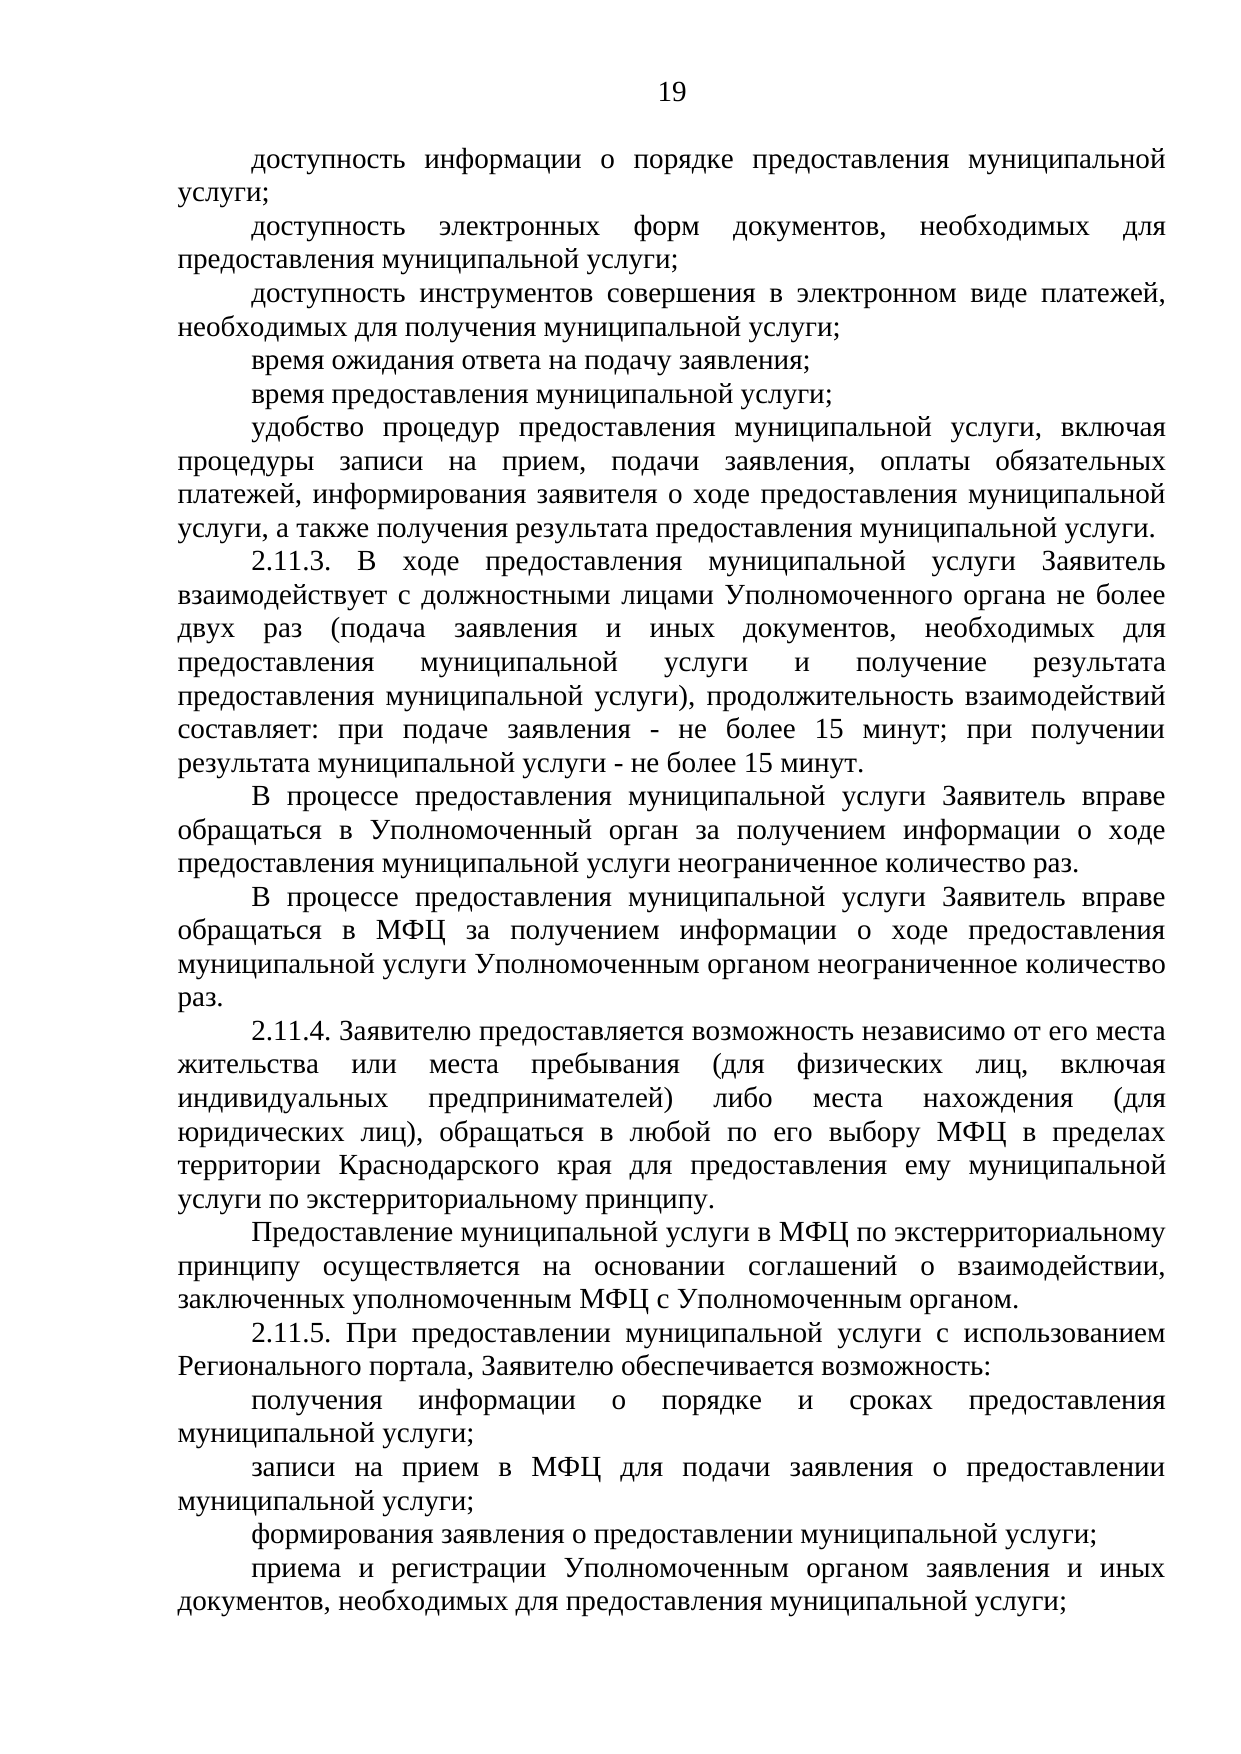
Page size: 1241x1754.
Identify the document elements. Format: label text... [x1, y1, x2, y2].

text время предоставления муниципальной услуги; [177, 376, 1167, 409]
text формирования заявления о предоставлении муниципальной услуги; [177, 1516, 1167, 1550]
text доступность информации о порядке предоставления муниципальной услуги; [177, 141, 1167, 208]
text В процессе предоставления муниципальной услуги Заявитель вправе обращаться в МФЦ за получением информации о ходе предоставления муниципальной услуги Уполномоченным органом неограниченное количество раз. [177, 879, 1167, 1013]
text 2.11.3. В ходе предоставления муниципальной услуги Заявитель взаимодействует с должностными лицами Уполномоченного органа не более двух раз (подача заявления и иных документов, необходимых для предоставления муниципальной услуги и получение результата предоставления муниципальной услуги), продолжительность взаимодействий составляет: при подаче заявления - не более 15 минут; при получении результата муниципальной услуги - не более 15 минут. [177, 543, 1167, 778]
text В процессе предоставления муниципальной услуги Заявитель вправе обращаться в Уполномоченный орган за получением информации о ходе предоставления муниципальной услуги неограниченное количество раз. [177, 778, 1167, 879]
text доступность электронных форм документов, необходимых для предоставления муниципальной услуги; [177, 208, 1167, 275]
text удобство процедур предоставления муниципальной услуги, включая процедуры записи на прием, подачи заявления, оплаты обязательных платежей, информирования заявителя о ходе предоставления муниципальной услуги, а также получения результата предоставления муниципальной услуги. [177, 409, 1167, 543]
text записи на прием в МФЦ для подачи заявления о предоставлении муниципальной услуги; [177, 1449, 1167, 1516]
text доступность инструментов совершения в электронном виде платежей, необходимых для получения муниципальной услуги; [177, 275, 1167, 342]
text Предоставление муниципальной услуги в МФЦ по экстерриториальному принципу осуществляется на основании соглашений о взаимодействии, заключенных уполномоченным МФЦ с Уполномоченным органом. [177, 1214, 1167, 1315]
text получения информации о порядке и сроках предоставления муниципальной услуги; [177, 1382, 1167, 1449]
text 2.11.4. Заявителю предоставляется возможность независимо от его места жительства или места пребывания (для физических лиц, включая индивидуальных предпринимателей) либо места нахождения (для юридических лиц), обращаться в любой по его выбору МФЦ в пределах территории Краснодарского края для предоставления ему муниципальной услуги по экстерриториальному принципу. [177, 1013, 1167, 1214]
text приема и регистрации Уполномоченным органом заявления и иных документов, необходимых для предоставления муниципальной услуги; [177, 1550, 1167, 1617]
text время ожидания ответа на подачу заявления; [177, 342, 1167, 376]
text 2.11.5. При предоставлении муниципальной услуги с использованием Регионального портала, Заявителю обеспечивается возможность: [177, 1315, 1167, 1382]
